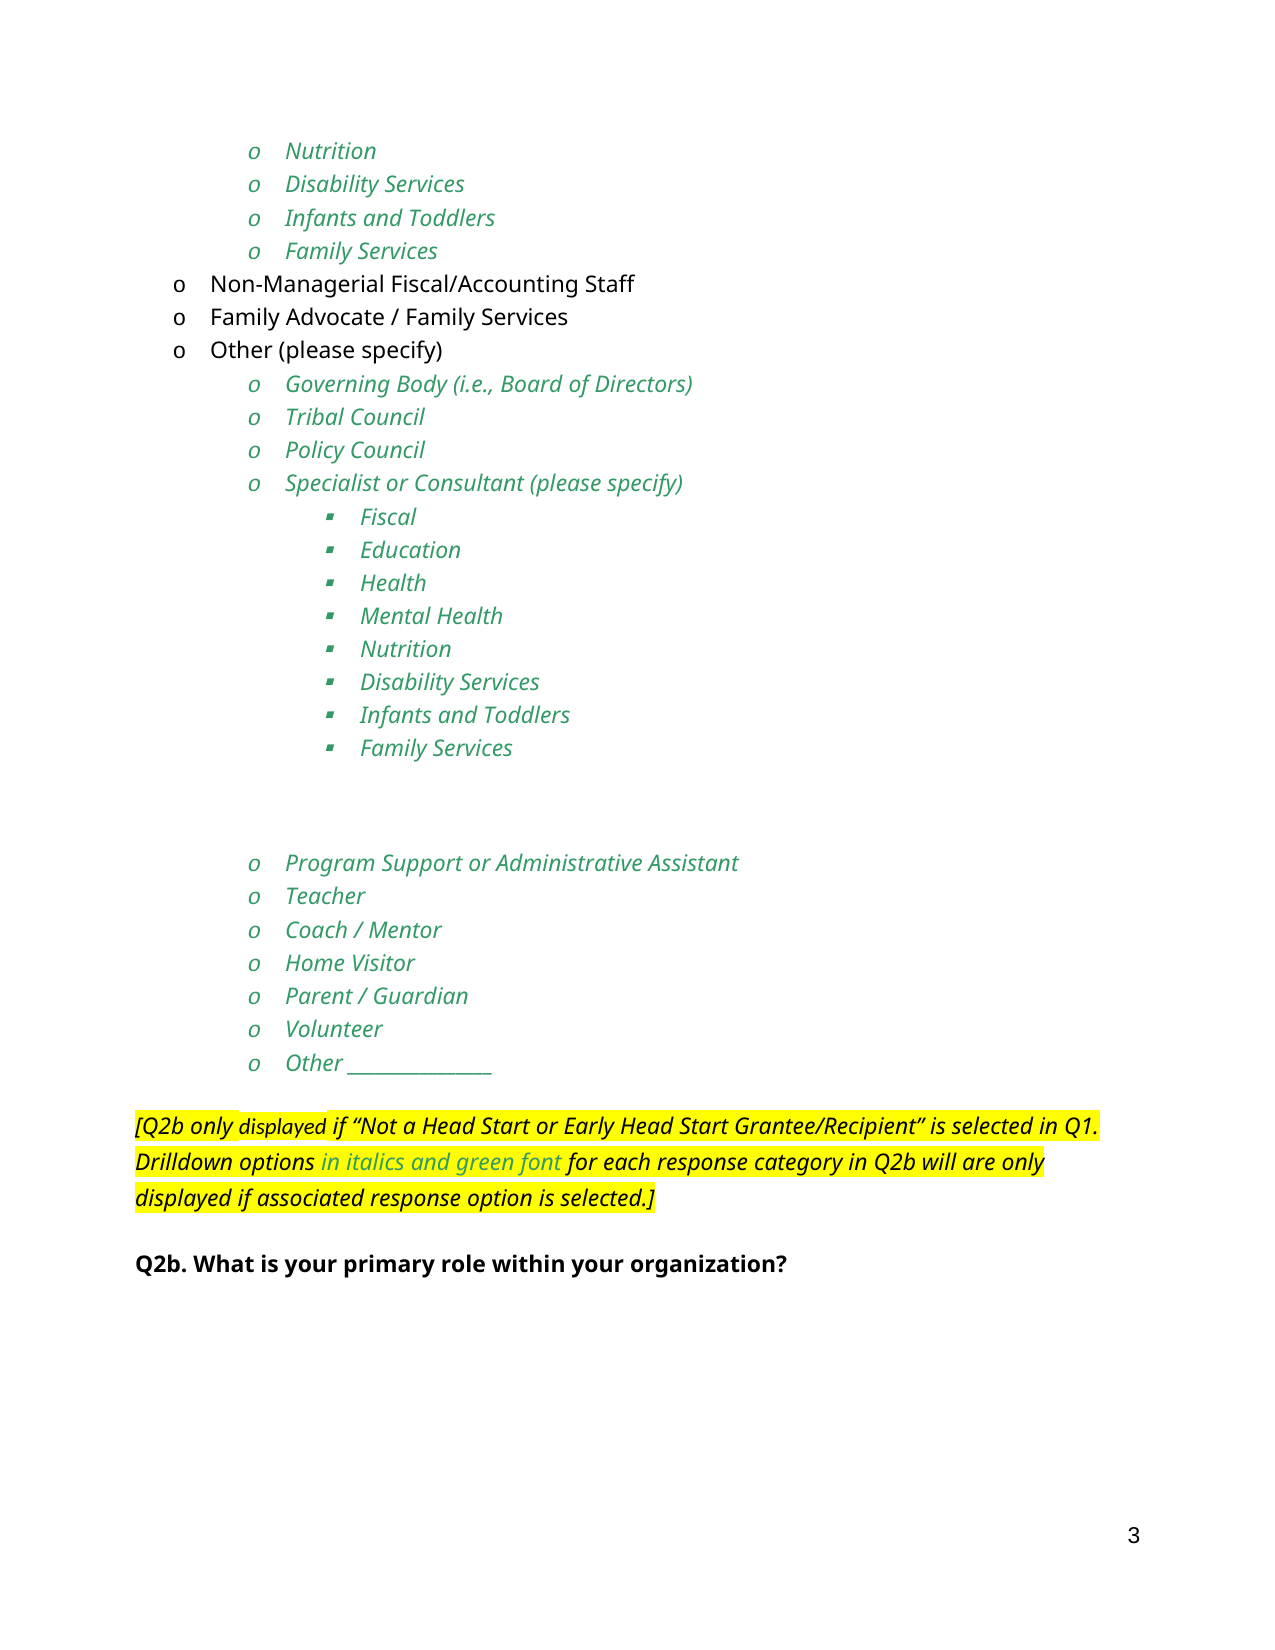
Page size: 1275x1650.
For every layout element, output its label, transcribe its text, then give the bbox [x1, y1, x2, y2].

list Coach / Mentor [247, 913, 1140, 945]
list Teacher [247, 880, 1140, 912]
list Home Visitor [247, 947, 1140, 978]
list Fiscal [322, 501, 1140, 532]
list Specialist or Consultant (please specify) [247, 467, 1140, 499]
list Other ________________ [247, 1046, 1140, 1078]
list Tribal Council [247, 401, 1140, 432]
list Family Services [247, 235, 1140, 266]
list Disability Services [247, 168, 1140, 199]
list Nutrition [247, 135, 1140, 166]
list Family Services [322, 732, 1140, 764]
list Governing Body (i.e., Board of Directors) [247, 368, 1140, 399]
list Infants and Toddlers [322, 699, 1140, 731]
list Parent / Guardian [247, 980, 1140, 1011]
list Program Support or Administrative Assistant [247, 847, 1140, 878]
list Other (please specify) [172, 334, 1140, 366]
list Volunteer [247, 1013, 1140, 1044]
list Family Advocate / Family Services [172, 301, 1140, 332]
list Disability Services [322, 666, 1140, 697]
list Policy Council [247, 434, 1140, 465]
list Non-Managerial Fiscal/Accounting Staff [172, 268, 1140, 299]
list Education [322, 534, 1140, 565]
text Q2b. What is your primary role within your organization? [135, 1248, 1140, 1279]
text [Q2b only displayed if “Not a Head Start or Early Head Start Grantee/Recipient” is selected in Q1. Drilldown options in italics and green font for each response category in Q2b will are only displayed if associated response option is selected.] [135, 1110, 1140, 1213]
list Infants and Toddlers [247, 201, 1140, 233]
list Health [322, 567, 1140, 598]
list Mental Health [322, 600, 1140, 631]
list Nutrition [322, 633, 1140, 664]
